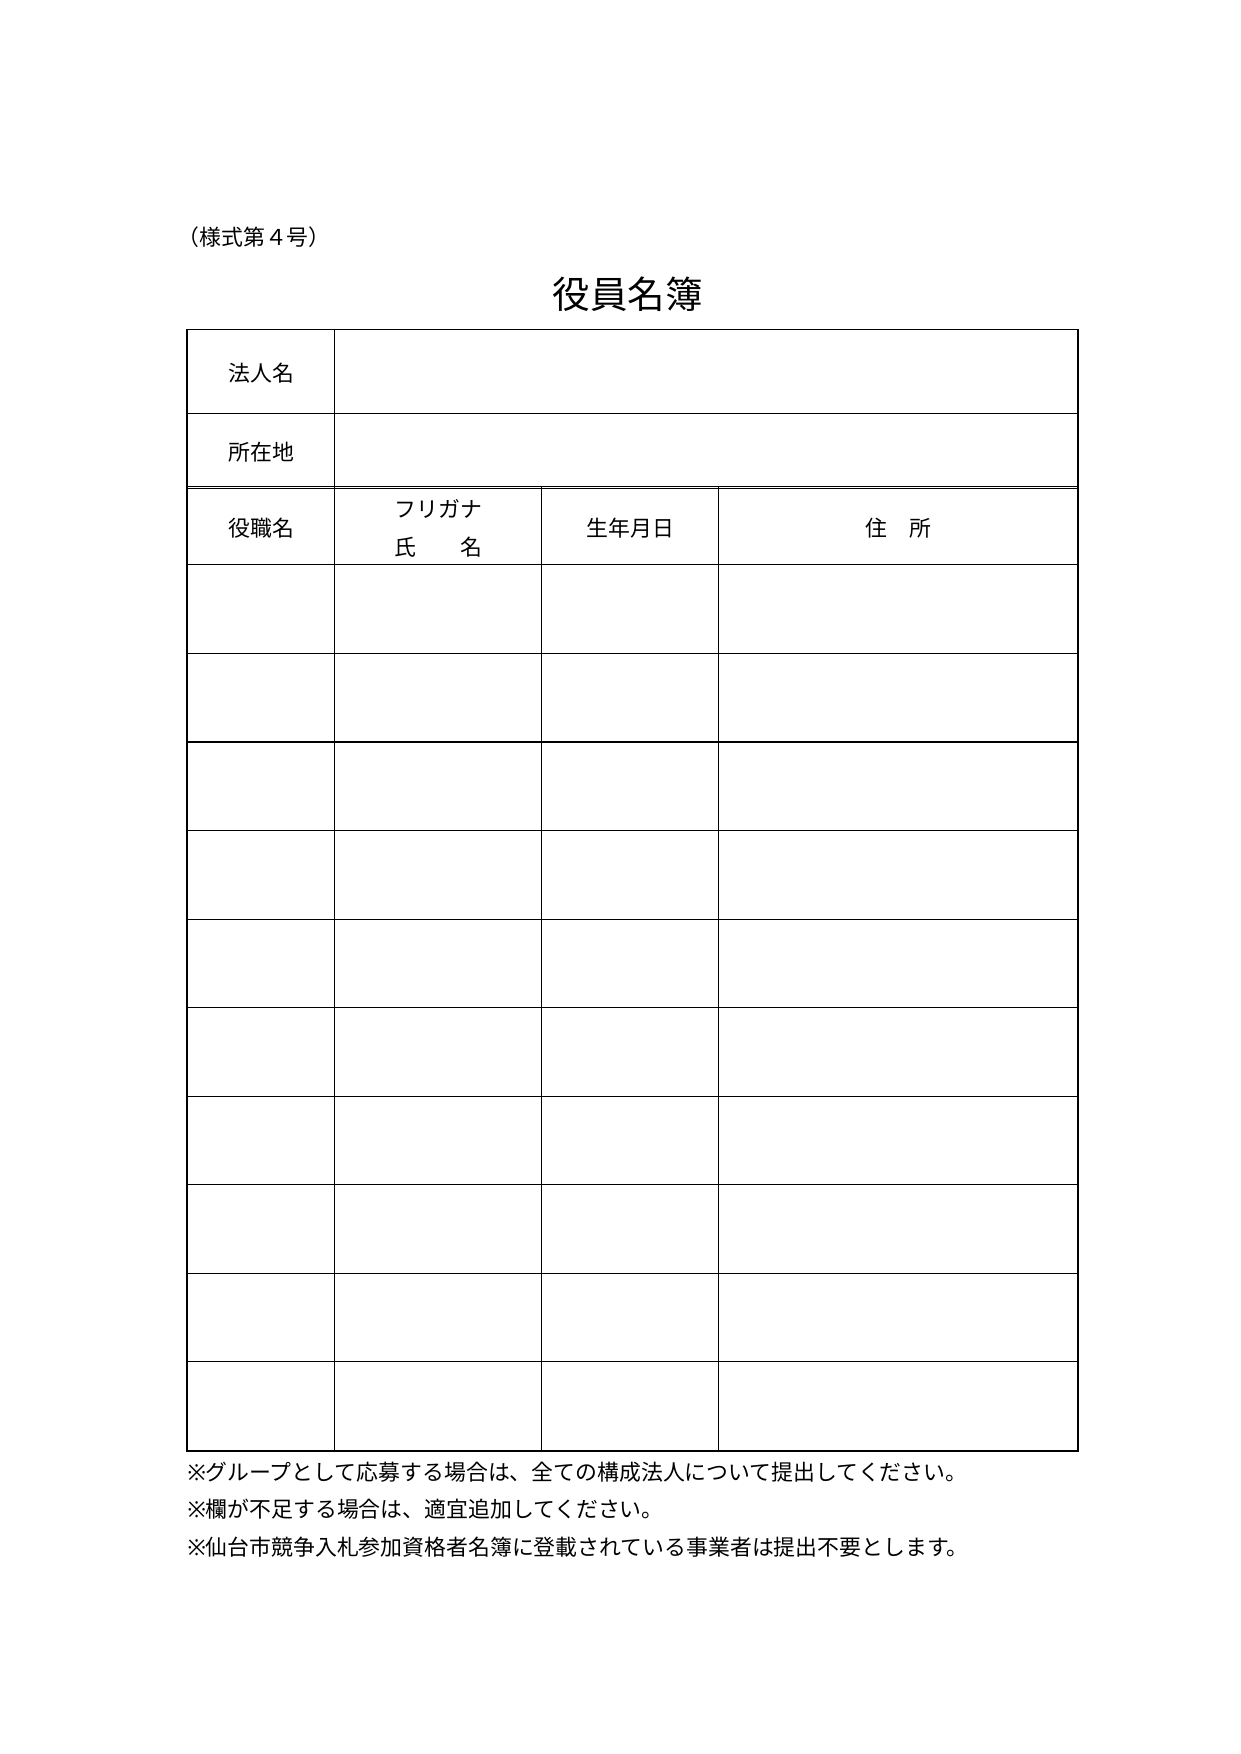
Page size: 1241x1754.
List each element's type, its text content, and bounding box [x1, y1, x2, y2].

table_cell [719, 1097, 1077, 1184]
table_cell [335, 565, 541, 653]
table_cell [335, 1185, 541, 1273]
table_cell フリガナ 氏 名 [335, 489, 541, 564]
text ※欄が不足する場合は、適宜追加してください。 [187, 1489, 1078, 1527]
table_cell [542, 1274, 718, 1361]
table_cell [188, 1185, 334, 1273]
table_cell [719, 1185, 1077, 1273]
table_cell [335, 1008, 541, 1096]
table_cell [719, 1274, 1077, 1361]
text ※グループとして応募する場合は、全ての構成法人について提出してください。 [187, 1452, 1078, 1489]
table_cell [719, 1362, 1077, 1450]
table_cell [188, 920, 334, 1007]
text ※仙台市競争入札参加資格者名簿に登載されている事業者は提出不要とします。 [187, 1527, 1078, 1564]
table_cell [335, 1274, 541, 1361]
table_cell [542, 1097, 718, 1184]
table_cell [542, 1362, 718, 1450]
table_cell 所在地 [188, 414, 334, 486]
table_cell [188, 1274, 334, 1361]
table_cell [542, 654, 718, 741]
table_cell [335, 920, 541, 1007]
text （様式第４号） [177, 217, 1078, 254]
table_cell [335, 831, 541, 918]
table_cell 役職名 [188, 489, 334, 564]
table_cell [719, 565, 1077, 653]
table_cell [542, 831, 718, 918]
table_header 法人名 [188, 330, 334, 413]
table_cell 生年月日 [542, 489, 718, 564]
table_cell [719, 920, 1077, 1007]
table_cell [542, 743, 718, 830]
table_cell [335, 654, 541, 741]
table_cell [188, 1097, 334, 1184]
table_cell [719, 743, 1077, 830]
text 役員名簿 [177, 254, 1078, 329]
table_cell [719, 654, 1077, 741]
table_cell 住 所 [719, 489, 1077, 564]
table_cell [542, 920, 718, 1007]
table_cell [188, 654, 334, 741]
table_cell [335, 414, 1077, 486]
table_cell [188, 565, 334, 653]
table_cell [335, 1097, 541, 1184]
table_cell [542, 1008, 718, 1096]
table_cell [542, 565, 718, 653]
table_cell [719, 831, 1077, 918]
table_cell [188, 831, 334, 918]
table_cell [188, 1008, 334, 1096]
table_cell [719, 1008, 1077, 1096]
table_cell [188, 743, 334, 830]
table_cell [188, 1362, 334, 1450]
table_header [335, 330, 1077, 413]
table_cell [335, 743, 541, 830]
table_cell [335, 1362, 541, 1450]
table_cell [542, 1185, 718, 1273]
